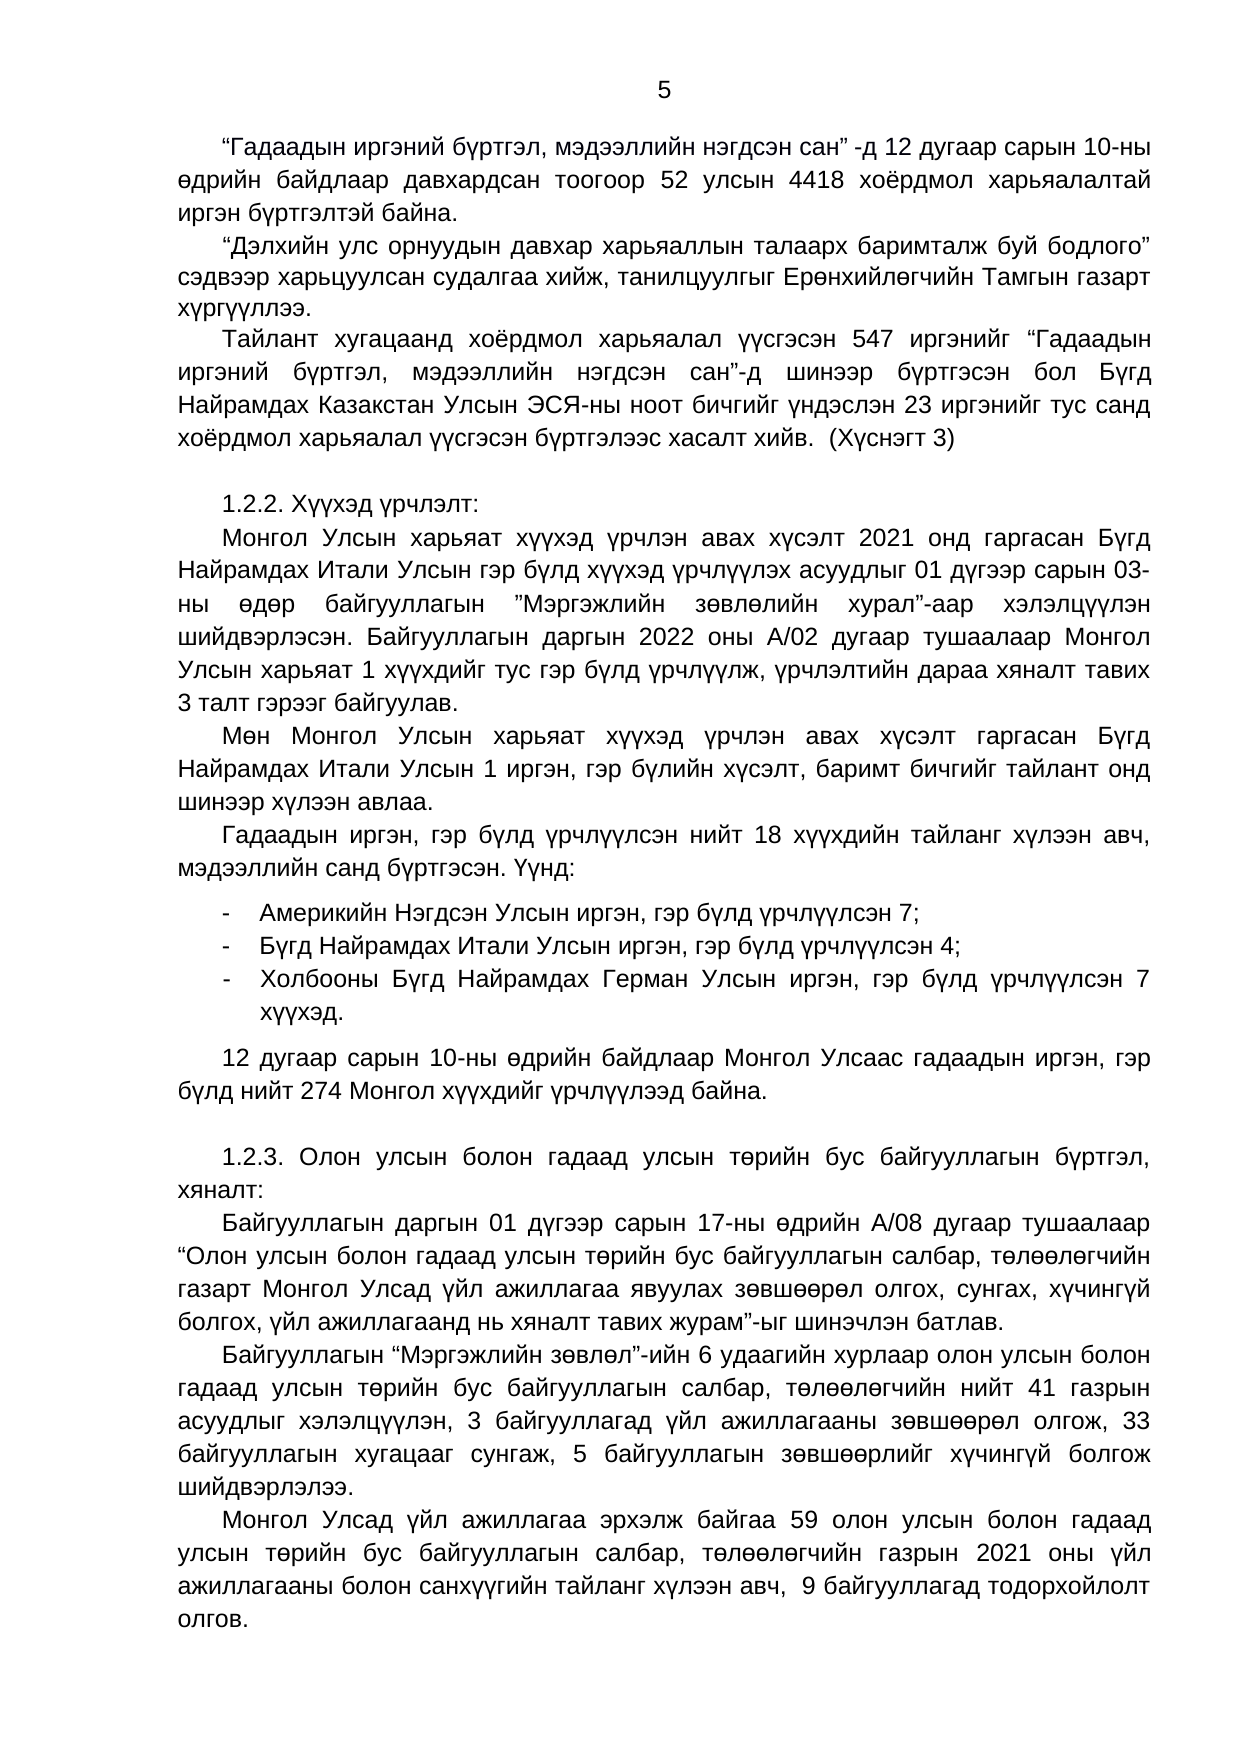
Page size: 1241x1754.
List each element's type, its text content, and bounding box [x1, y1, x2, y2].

text 1.2.2. Хүүхэд үрчлэлт: [177, 489, 1152, 518]
list Холбооны Бүгд Найрамдах Герман Улсын иргэн, гэр бүлд үрчлүүлсэн 7 хүүхэд. [222, 964, 1152, 1026]
text 1.2.3. Олон улсын болон гадаад улсын төрийн бус байгууллагын бүртгэл, хяналт: [177, 1142, 1152, 1204]
text Байгууллагын “Мэргэжлийн зөвлөл”-ийн 6 удаагийн хурлаар олон улсын болон гадаад улсын төрийн бус байгууллагын салбар, төлөөлөгчийн нийт 41 газрын асуудлыг хэлэлцүүлэн, 3 байгууллагад үйл ажиллагааны зөвшөөрөл олгож, 33 байгууллагын хугацааг сунгаж, 5 байгууллагын зөвшөөрлийг хүчингүй болгож шийдвэрлэлээ. [177, 1340, 1152, 1501]
text “Дэлхийн улс орнуудын давхар харьяаллын талаарх баримталж буй бодлого” сэдвээр харьцуулсан судалгаа хийж, танилцуулгыг Ерөнхийлөгчийн Тамгын газарт хүргүүллээ. [177, 231, 1152, 322]
list Бүгд Найрамдах Итали Улсын иргэн, гэр бүлд үрчлүүлсэн 4; [222, 931, 1152, 960]
text Тайлант хугацаанд хоёрдмол харьяалал үүсгэсэн 547 иргэнийг “Гадаадын иргэний бүртгэл, мэдээллийн нэгдсэн сан”-д шинээр бүртгэсэн бол Бүгд Найрамдах Казакстан Улсын ЭСЯ-ны ноот бичгийг үндэслэн 23 иргэнийг тус санд хоёрдмол харьяалал үүсгэсэн бүртгэлээс хасалт хийв. (Хүснэгт 3) [177, 324, 1152, 452]
text Мөн Монгол Улсын харьяат хүүхэд үрчлэн авах хүсэлт гаргасан Бүгд Найрамдах Итали Улсын 1 иргэн, гэр бүлийн хүсэлт, баримт бичгийг тайлант онд шинээр хүлээн авлаа. [177, 721, 1152, 815]
text Гадаадын иргэн, гэр бүлд үрчлүүлсэн нийт 18 хүүхдийн тайланг хүлээн авч, мэдээллийн санд бүртгэсэн. Үүнд: [177, 820, 1152, 881]
text Монгол Улсад үйл ажиллагаа эрхэлж байгаа 59 олон улсын болон гадаад улсын төрийн бус байгууллагын салбар, төлөөлөгчийн газрын 2021 оны үйл ажиллагааны болон санхүүгийн тайланг хүлээн авч, 9 байгууллагад тодорхойлолт олгов. [177, 1505, 1152, 1633]
text Байгууллагын даргын 01 дүгээр сарын 17-ны өдрийн А/08 дугаар тушаалаар “Олон улсын болон гадаад улсын төрийн бус байгууллагын салбар, төлөөлөгчийн газарт Монгол Улсад үйл ажиллагаа явуулах зөвшөөрөл олгох, сунгах, хүчингүй болгох, үйл ажиллагаанд нь хяналт тавих журам”-ыг шинэчлэн батлав. [177, 1208, 1152, 1336]
text 12 дугаар сарын 10-ны өдрийн байдлаар Монгол Улсаас гадаадын иргэн, гэр бүлд нийт 274 Монгол хүүхдийг үрчлүүлээд байна. [177, 1043, 1152, 1104]
list Америкийн Нэгдсэн Улсын иргэн, гэр бүлд үрчлүүлсэн 7; [222, 898, 1152, 927]
text Монгол Улсын харьяат хүүхэд үрчлэн авах хүсэлт 2021 онд гаргасан Бүгд Найрамдах Итали Улсын гэр бүлд хүүхэд үрчлүүлэх асуудлыг 01 дүгээр сарын 03-ны өдөр байгууллагын ”Мэргэжлийн зөвлөлийн хурал”-аар хэлэлцүүлэн шийдвэрлэсэн. Байгууллагын даргын 2022 оны А/02 дугаар тушаалаар Монгол Улсын харьяат 1 хүүхдийг тус гэр бүлд үрчлүүлж, үрчлэлтийн дараа хяналт тавих 3 талт гэрээг байгуулав. [177, 522, 1152, 716]
text “Гадаадын иргэний бүртгэл, мэдээллийн нэгдсэн сан” -д 12 дугаар сарын 10-ны өдрийн байдлаар давхардсан тоогоор 52 улсын 4418 хоёрдмол харьяалалтай иргэн бүртгэлтэй байна. [177, 132, 1152, 227]
